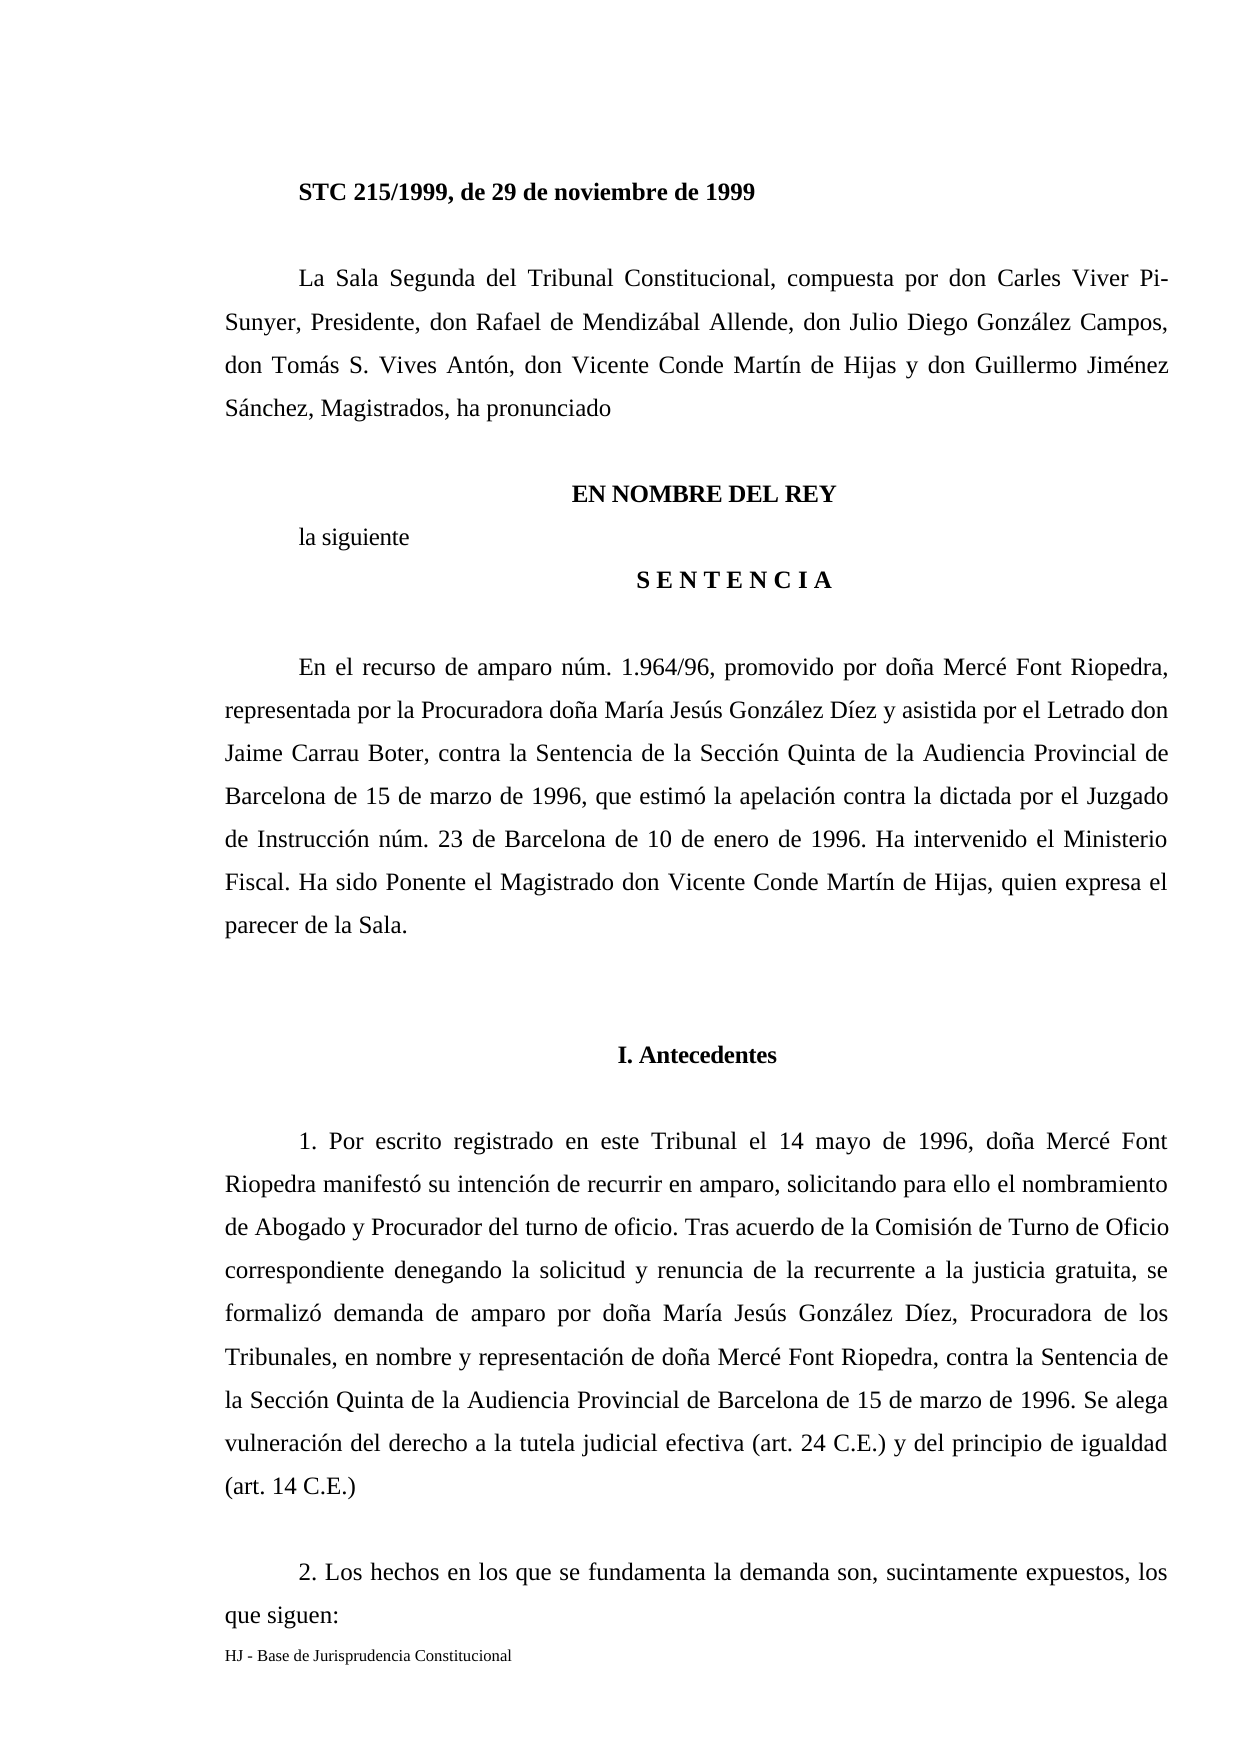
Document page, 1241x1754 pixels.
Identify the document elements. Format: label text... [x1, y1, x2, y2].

text En el recurso de amparo núm. 1.964/96, promovido por doña Mercé Font Riopedra, representada por la Procuradora doña María Jesús González Díez y asistida por el Letrado don Jaime Carrau Boter, contra la Sentencia de la Sección Quinta de la Audiencia Provincial de Barcelona de 15 de marzo de 1996, que estimó la apelación contra la dictada por el Juzgado de Instrucción núm. 23 de Barcelona de 10 de enero de 1996. Ha intervenido el Ministerio Fiscal. Ha sido Ponente el Magistrado don Vicente Conde Martín de Hijas, quien expresa el parecer de la Sala. [224, 652, 1169, 939]
text STC 215/1999, de 29 de noviembre de 1999 [224, 177, 1169, 206]
text La Sala Segunda del Tribunal Constitucional, compuesta por don Carles Viver Pi-Sunyer, Presidente, don Rafael de Mendizábal Allende, don Julio Diego González Campos, don Tomás S. Vives Antón, don Vicente Conde Martín de Hijas y don Guillermo Jiménez Sánchez, Magistrados, ha pronunciado [224, 263, 1169, 422]
text la siguiente [224, 522, 1110, 551]
text S E N T E N C I A [224, 565, 1169, 594]
text EN NOMBRE DEL REY [224, 479, 1110, 508]
text 1. Por escrito registrado en este Tribunal el 14 mayo de 1996, doña Mercé Font Riopedra manifestó su intención de recurrir en amparo, solicitando para ello el nombramiento de Abogado y Procurador del turno de oficio. Tras acuerdo de la Comisión de Turno de Oficio correspondiente denegando la solicitud y renuncia de la recurrente a la justicia gratuita, se formalizó demanda de amparo por doña María Jesús González Díez, Procuradora de los Tribunales, en nombre y representación de doña Mercé Font Riopedra, contra la Sentencia de la Sección Quinta de la Audiencia Provincial de Barcelona de 15 de marzo de 1996. Se alega vulneración del derecho a la tutela judicial efectiva (art. 24 C.E.) y del principio de igualdad (art. 14 C.E.) [224, 1126, 1169, 1500]
text 2. Los hechos en los que se fundamenta la demanda son, sucintamente expuestos, los que siguen: [224, 1557, 1169, 1629]
text I. Antecedentes [224, 1040, 1169, 1068]
